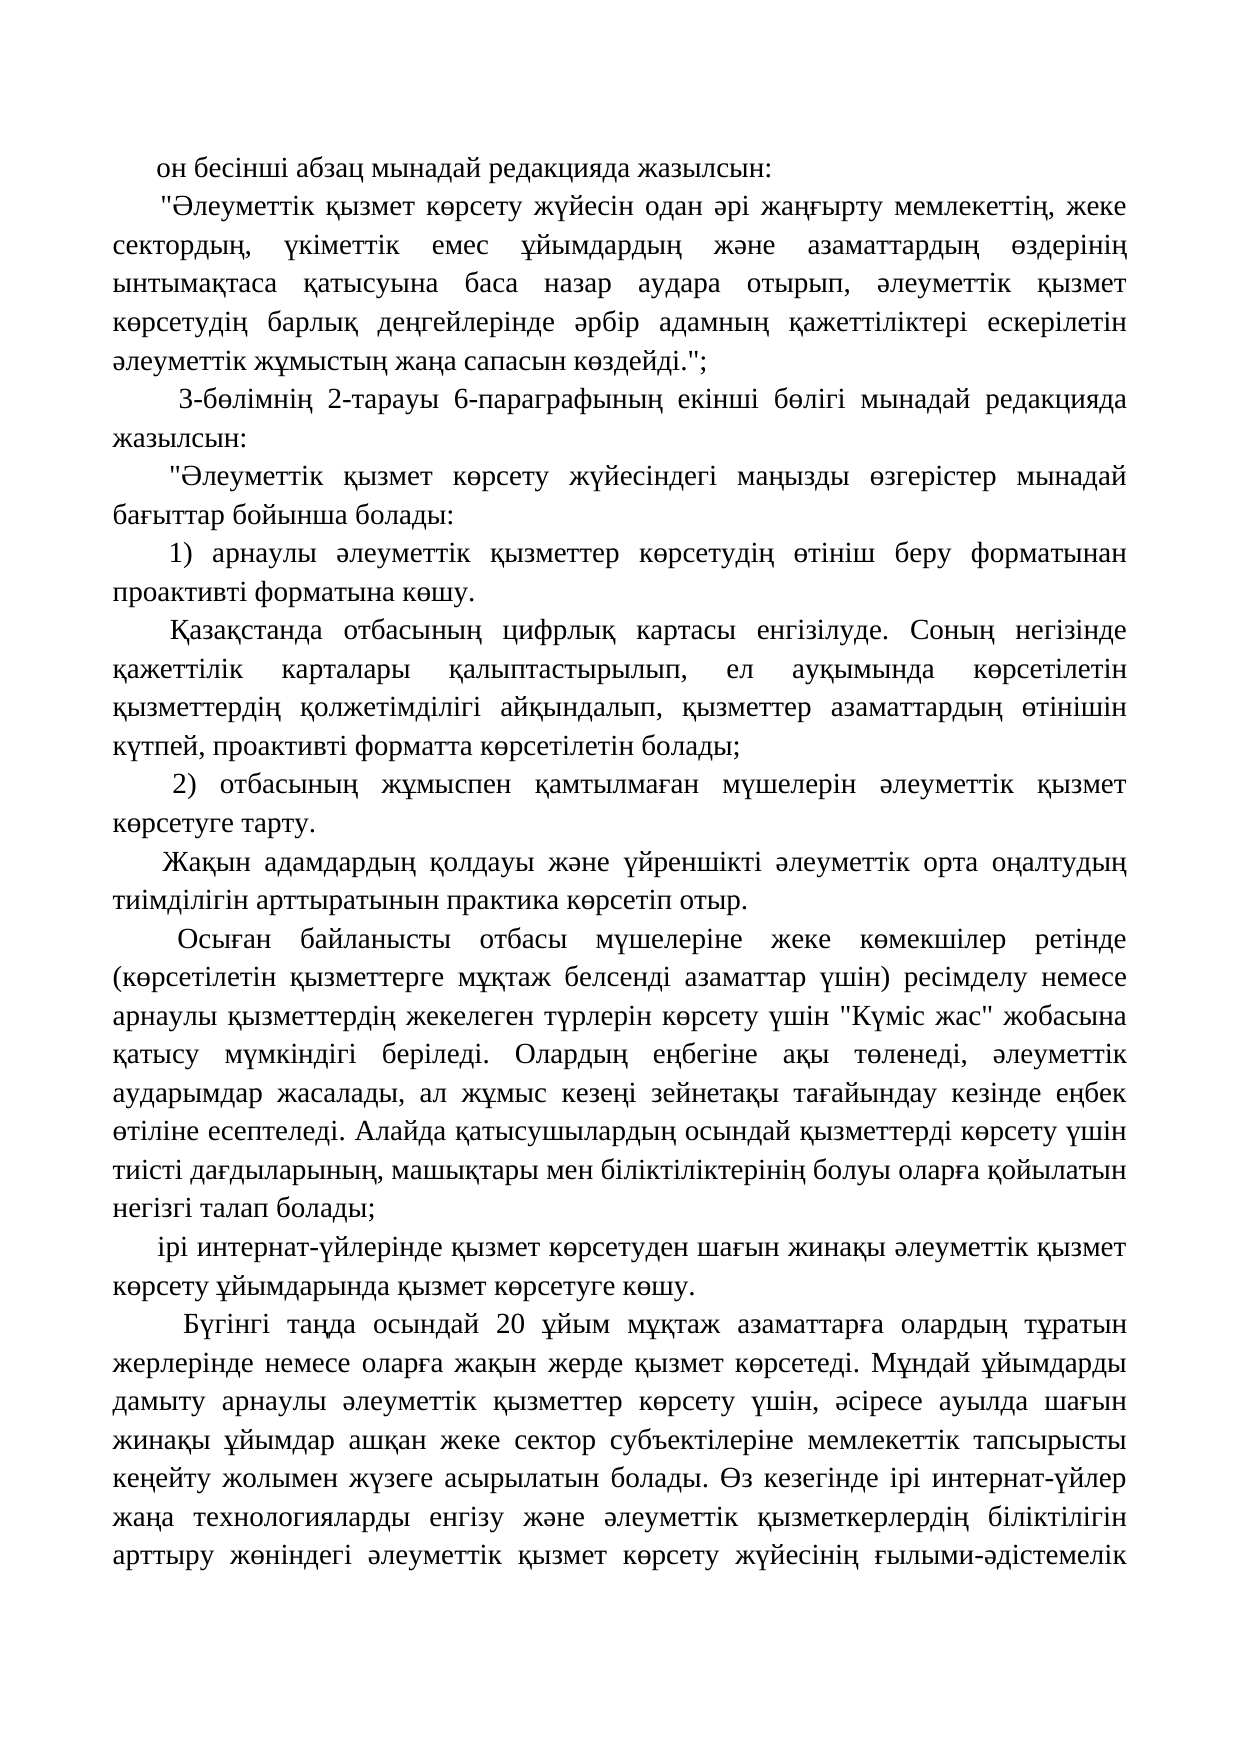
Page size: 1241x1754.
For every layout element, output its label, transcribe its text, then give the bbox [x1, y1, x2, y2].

text Қазақстанда отбасының цифрлық картасы енгізілуде. Соның негізінде қажеттілік карталары қалыптастырылып, ел ауқымында көрсетілетін қызметтердің қолжетімділігі айқындалып, қызметтер азаматтардың өтінішін күтпей, проактивті форматта көрсетілетін болады; [112, 612, 1128, 762]
text он бесінші абзац мынадай редакцияда жазылсын: [112, 150, 1128, 183]
text "Әлеуметтік қызмет көрсету жүйесіндегі маңызды өзгерістер мынадай бағыттар бойынша болады: [112, 458, 1128, 530]
text Осыған байланысты отбасы мүшелеріне жеке көмекшілер ретінде (көрсетілетін қызметтерге мұқтаж белсенді азаматтар үшін) ресімделу немесе арнаулы қызметтердің жекелеген түрлерін көрсету үшін "Күміс жас" жобасына қатысу мүмкіндігі беріледі. Олардың еңбегіне ақы төленеді, әлеуметтік аударымдар жасалады, ал жұмыс кезеңі зейнетақы тағайындау кезінде еңбек өтіліне есептеледі. Алайда қатысушылардың осындай қызметтерді көрсету үшін тиісті дағдыларының, машықтары мен біліктіліктерінің болуы оларға қойылатын негізгі талап болады; [112, 921, 1128, 1224]
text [112, 1306, 1128, 1571]
text 2) отбасының жұмыспен қамтылмаған мүшелерін әлеуметтік қызмет көрсетуге тарту. [112, 767, 1128, 839]
text 1) арнаулы әлеуметтік қызметтер көрсетудің өтініш беру форматынан проактивті форматына көшу. [112, 535, 1128, 607]
text ірі интернат-үйлерінде қызмет көрсетуден шағын жинақы әлеуметтік қызмет көрсету ұйымдарында қызмет көрсетуге көшу. [112, 1229, 1128, 1301]
text Жақын адамдардың қолдауы және үйреншікті әлеуметтік орта оңалтудың тиімділігін арттыратынын практика көрсетіп отыр. [112, 844, 1128, 916]
text 3-бөлімнің 2-тарауы 6-параграфының екінші бөлігі мынадай редакцияда жазылсын: [112, 381, 1128, 453]
text "Әлеуметтік қызмет көрсету жүйесін одан әрі жаңғырту мемлекеттің, жеке сектордың, үкіметтік емес ұйымдардың және азаматтардың өздерінің ынтымақтаса қатысуына баса назар аудара отырып, әлеуметтік қызмет көрсетудің барлық деңгейлерінде әрбір адамның қажеттіліктері ескерілетін әлеуметтік жұмыстың жаңа сапасын көздейді."; [112, 188, 1128, 376]
